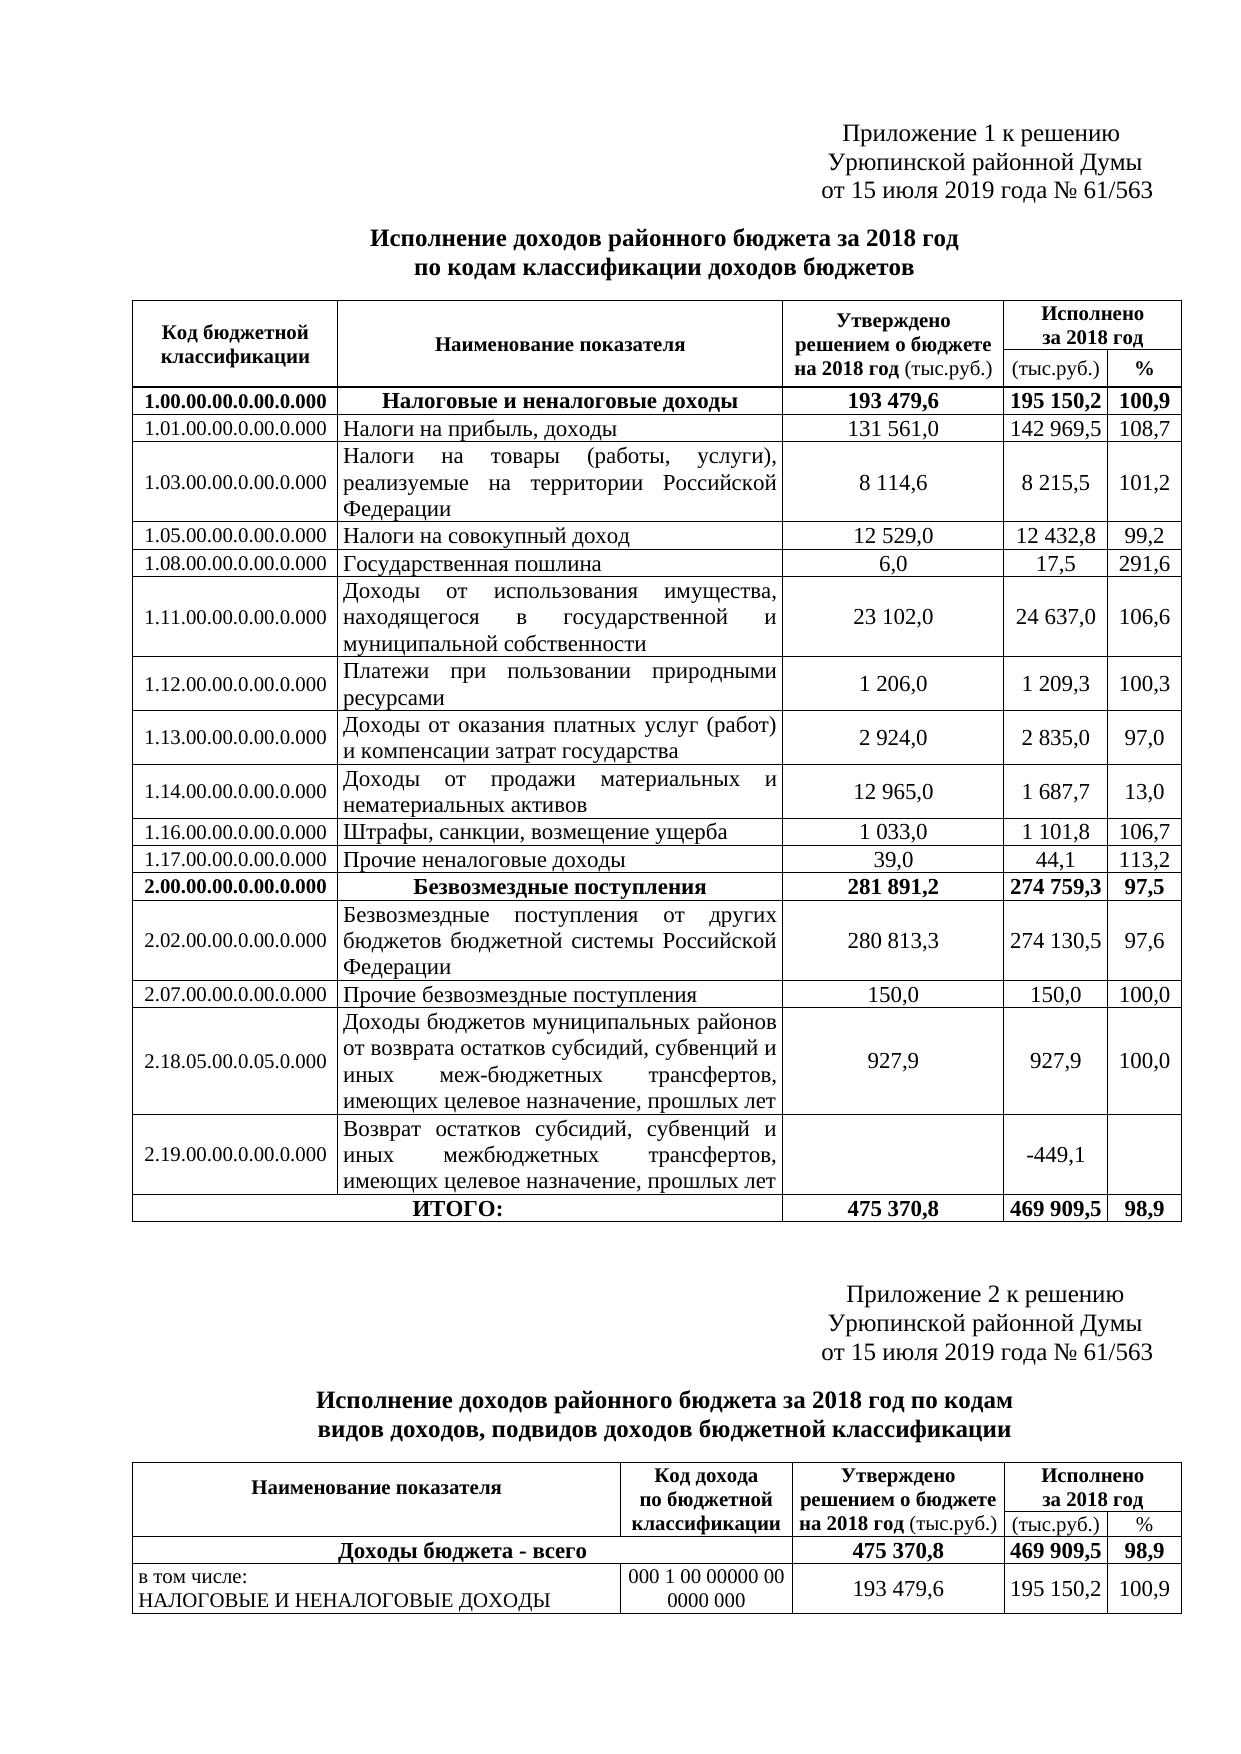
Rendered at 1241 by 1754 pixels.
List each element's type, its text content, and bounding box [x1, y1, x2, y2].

table_cell 2.19.00.00.0.00.0.000 [133, 1115, 337, 1194]
table_cell 2.02.00.00.0.00.0.000 [133, 901, 337, 980]
table_cell Доходы бюджетов муниципальных районов от возврата остатков субсидий, субвенций и иных меж-бюджетных трансфертов, имеющих целевое назначение, прошлых лет [338, 1008, 782, 1113]
table_cell Прочие неналоговые доходы [338, 846, 782, 872]
text по кодам классификации доходов бюджетов [171, 252, 1158, 281]
table_cell 1 101,8 [1004, 819, 1107, 845]
text Урюпинской районной Думы [171, 147, 1158, 176]
table_cell Государственная пошлина [338, 550, 782, 576]
table_cell Безвозмездные поступления от других бюджетов бюджетной системы Российской Федерации [338, 901, 782, 980]
table_cell 1.03.00.00.0.00.0.000 [133, 442, 337, 521]
table_cell ИТОГО: [133, 1195, 782, 1221]
table_cell 1 033,0 [783, 819, 1003, 845]
table_cell (тыс.руб.) [1005, 1512, 1107, 1536]
table_cell 1.13.00.00.0.00.0.000 [133, 711, 337, 764]
table_cell 8 215,5 [1004, 442, 1107, 521]
table_cell 100,9 [1108, 1564, 1181, 1612]
table_cell 98,9 [1108, 1537, 1181, 1563]
table_cell 274 759,3 [1004, 873, 1107, 899]
table_cell 100,9 [1108, 388, 1181, 414]
text Приложение 1 к решению [171, 118, 1158, 147]
table_cell 39,0 [783, 846, 1003, 872]
table_cell 469 909,5 [1004, 1195, 1107, 1221]
table_cell 469 909,5 [1005, 1537, 1107, 1563]
table_header Код дохода по бюджетной классификации [621, 1463, 792, 1536]
table_header Исполнено за 2018 год [1004, 301, 1181, 349]
table_cell 1.08.00.00.0.00.0.000 [133, 550, 337, 576]
table_cell [783, 1115, 1003, 1194]
table_cell 99,2 [1108, 522, 1181, 549]
table_cell в том числе: НАЛОГОВЫЕ И НЕНАЛОГОВЫЕ ДОХОДЫ [133, 1564, 620, 1612]
table_cell 12 529,0 [783, 522, 1003, 549]
table_cell 100,3 [1108, 657, 1181, 710]
table_header Утверждено решением о бюджете на 2018 год (тыс.руб.) [793, 1463, 1004, 1536]
table_cell Налоги на совокупный доход [338, 522, 782, 549]
table_cell 1.14.00.00.0.00.0.000 [133, 765, 337, 817]
table_cell 2.07.00.00.0.00.0.000 [133, 981, 337, 1007]
table_cell 193 479,6 [793, 1564, 1004, 1612]
table_header Код бюджетной классификации [133, 301, 337, 386]
table_cell 195 150,2 [1004, 388, 1107, 414]
table_cell Доходы от продажи материальных и нематериальных активов [338, 765, 782, 817]
text Исполнение доходов районного бюджета за 2018 год по кодам [171, 1385, 1158, 1414]
table_cell Доходы от использования имущества, находящегося в государственной и муниципальной собственности [338, 577, 782, 656]
table_cell 1.12.00.00.0.00.0.000 [133, 657, 337, 710]
table_cell 1.01.00.00.0.00.0.000 [133, 415, 337, 441]
table_header Утверждено решением о бюджете на 2018 год (тыс.руб.) [783, 301, 1003, 386]
table_cell -449,1 [1004, 1115, 1107, 1194]
text Исполнение доходов районного бюджета за 2018 год [171, 223, 1158, 252]
table_cell 106,6 [1108, 577, 1181, 656]
table_cell Штрафы, санкции, возмещение ущерба [338, 819, 782, 845]
table_cell 44,1 [1004, 846, 1107, 872]
table_cell 1.17.00.00.0.00.0.000 [133, 846, 337, 872]
table_cell 2 835,0 [1004, 711, 1107, 764]
table_cell 12 965,0 [783, 765, 1003, 817]
table_cell 8 114,6 [783, 442, 1003, 521]
table_cell 6,0 [783, 550, 1003, 576]
table_cell % [1108, 350, 1181, 386]
table_cell 281 891,2 [783, 873, 1003, 899]
table_cell 193 479,6 [783, 388, 1003, 414]
table_cell Налоговые и неналоговые доходы [338, 388, 782, 414]
table_header Наименование показателя [133, 1463, 620, 1536]
table_cell 108,7 [1108, 415, 1181, 441]
table_cell 100,0 [1108, 1008, 1181, 1113]
table_cell 100,0 [1108, 981, 1181, 1007]
table_cell Возврат остатков субсидий, субвенций и иных межбюджетных трансфертов, имеющих целевое назначение, прошлых лет [338, 1115, 782, 1194]
table_cell Налоги на товары (работы, услуги), реализуемые на территории Российской Федерации [338, 442, 782, 521]
table_cell 2.18.05.00.0.05.0.000 [133, 1008, 337, 1113]
table_cell 97,6 [1108, 901, 1181, 980]
table_cell 195 150,2 [1005, 1564, 1107, 1612]
table_cell 12 432,8 [1004, 522, 1107, 549]
table_cell 1 206,0 [783, 657, 1003, 710]
table_cell Платежи при пользовании природными ресурсами [338, 657, 782, 710]
table_cell 2 924,0 [783, 711, 1003, 764]
table_cell 927,9 [783, 1008, 1003, 1113]
table_cell Прочие безвозмездные поступления [338, 981, 782, 1007]
table_header Исполнено за 2018 год [1005, 1463, 1181, 1511]
table_cell Налоги на прибыль, доходы [338, 415, 782, 441]
table_cell 97,0 [1108, 711, 1181, 764]
table_cell Доходы бюджета - всего [133, 1537, 792, 1563]
table_cell Доходы от оказания платных услуг (работ) и компенсации затрат государства [338, 711, 782, 764]
table_cell 13,0 [1108, 765, 1181, 817]
table_cell 1.05.00.00.0.00.0.000 [133, 522, 337, 549]
table_cell 291,6 [1108, 550, 1181, 576]
table_cell 280 813,3 [783, 901, 1003, 980]
table_cell 142 969,5 [1004, 415, 1107, 441]
table_cell 131 561,0 [783, 415, 1003, 441]
table_cell 101,2 [1108, 442, 1181, 521]
table_cell 1.11.00.00.0.00.0.000 [133, 577, 337, 656]
table_cell 23 102,0 [783, 577, 1003, 656]
table_cell 1 209,3 [1004, 657, 1107, 710]
table_cell 1 687,7 [1004, 765, 1107, 817]
text видов доходов, подвидов доходов бюджетной классификации [171, 1414, 1158, 1442]
table_cell 24 637,0 [1004, 577, 1107, 656]
table_cell % [1108, 1512, 1181, 1536]
text от 15 июля 2019 года № 61/563 [171, 176, 1158, 204]
table_cell 000 1 00 00000 00 0000 000 [621, 1564, 792, 1612]
table_cell 1.16.00.00.0.00.0.000 [133, 819, 337, 845]
table_cell 150,0 [783, 981, 1003, 1007]
table_cell (тыс.руб.) [1004, 350, 1107, 386]
table_cell 274 130,5 [1004, 901, 1107, 980]
table_cell 2.00.00.00.0.00.0.000 [133, 873, 337, 899]
table_cell 475 370,8 [793, 1537, 1004, 1563]
table_cell 1.00.00.00.0.00.0.000 [133, 388, 337, 414]
table_cell 106,7 [1108, 819, 1181, 845]
table_cell [1108, 1115, 1181, 1194]
text Урюпинской районной Думы [171, 1308, 1158, 1337]
table_cell 98,9 [1108, 1195, 1181, 1221]
table_cell Безвозмездные поступления [338, 873, 782, 899]
text Приложение 2 к решению [171, 1279, 1158, 1308]
table_cell 17,5 [1004, 550, 1107, 576]
table_cell 97,5 [1108, 873, 1181, 899]
table_cell 150,0 [1004, 981, 1107, 1007]
table_cell 927,9 [1004, 1008, 1107, 1113]
table_cell 113,2 [1108, 846, 1181, 872]
text от 15 июля 2019 года № 61/563 [171, 1337, 1158, 1366]
table_header Наименование показателя [338, 301, 782, 386]
table_cell 475 370,8 [783, 1195, 1003, 1221]
